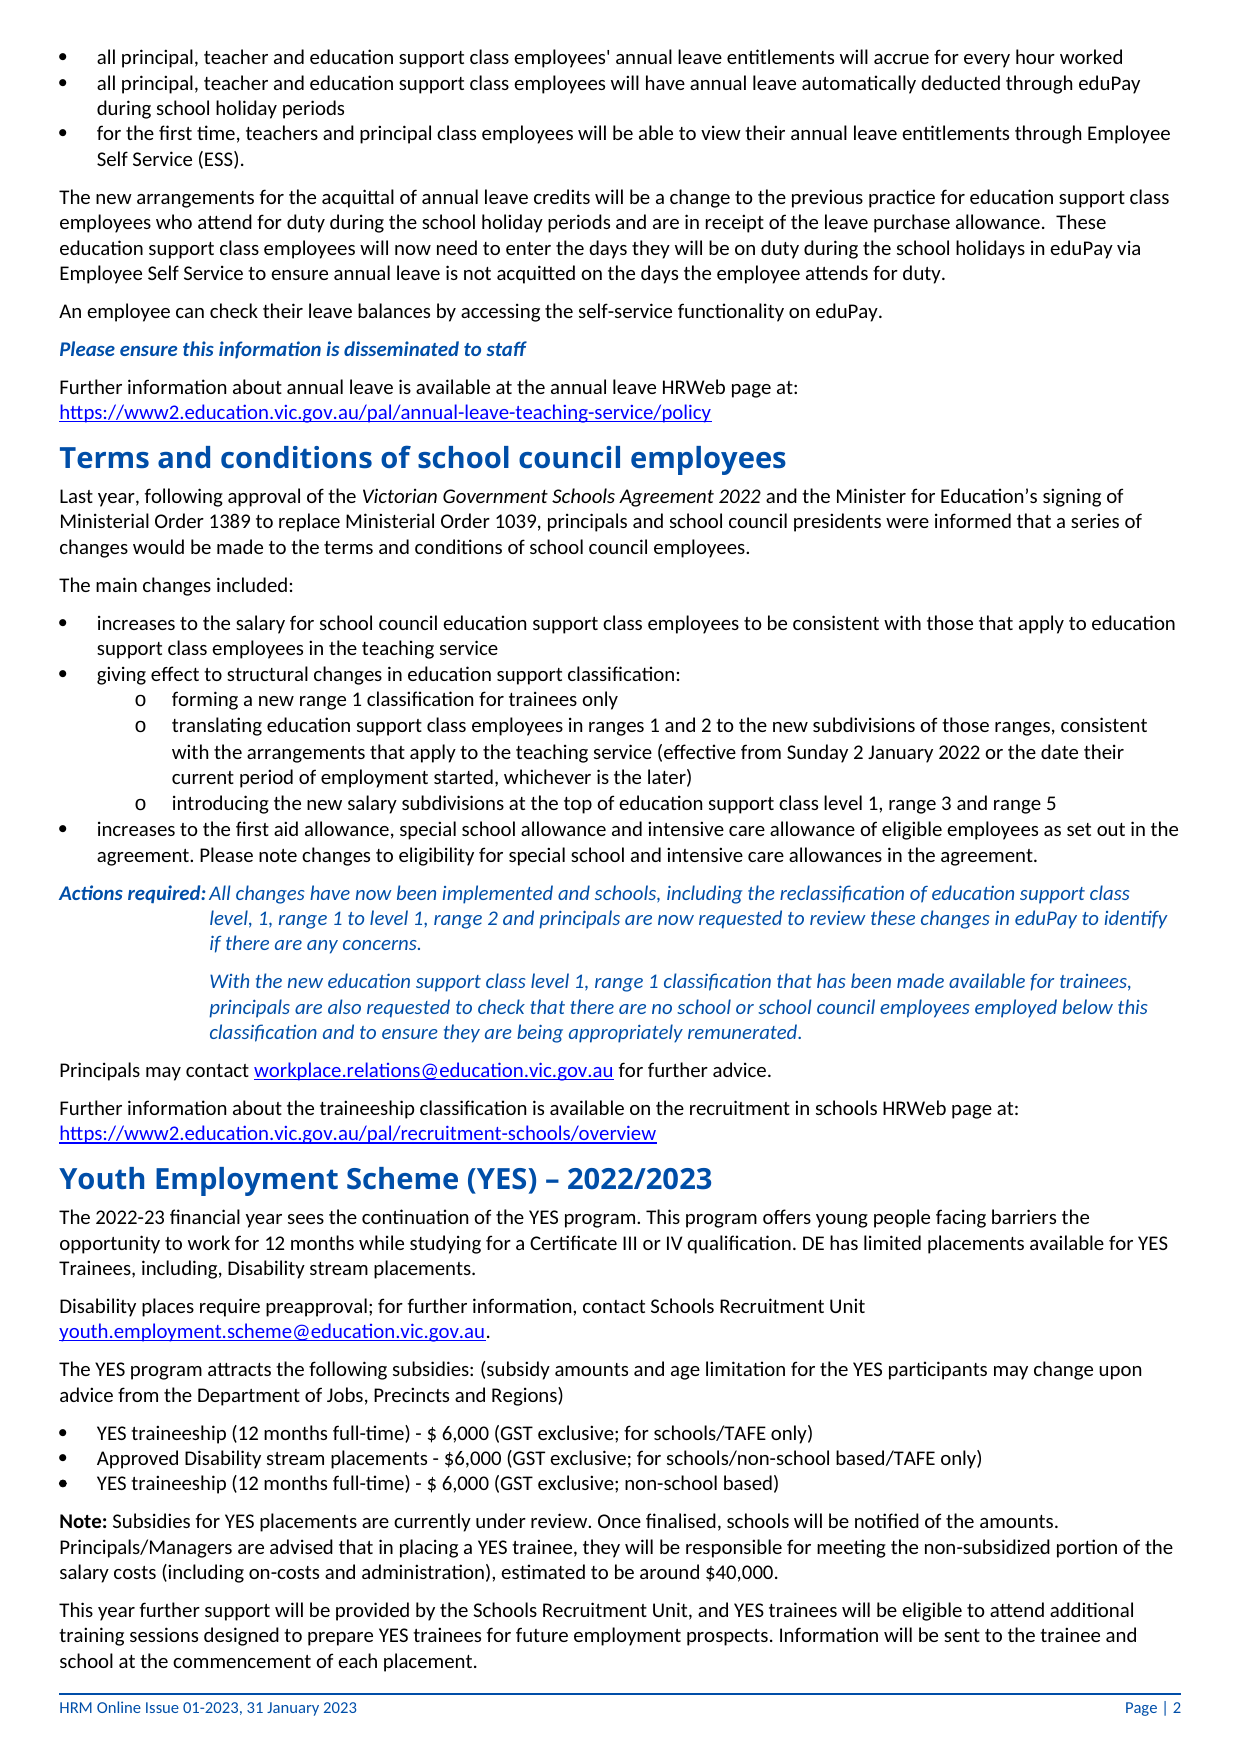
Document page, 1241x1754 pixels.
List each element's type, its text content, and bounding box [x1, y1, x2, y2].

list all principal, teacher and education support class employees will have annual leave automatically deducted through eduPay during school holiday periods [59, 70, 1181, 121]
list all principal, teacher and education support class employees' annual leave entitlements will accrue for every hour worked [59, 44, 1181, 70]
list YES traineeship (12 months full-time) - $ 6,000 (GST exclusive; non-school based) [59, 1471, 1181, 1496]
text Actions required: All changes have now been implemented and schools, including the reclassification of education support class level, 1, range 1 to level 1, range 2 and principals are now requested to review these changes in eduPay to identify if there are any concerns. [59, 880, 1181, 956]
text The new arrangements for the acquittal of annual leave credits will be a change to the previous practice for education support class employees who attend for duty during the school holiday periods and are in receipt of the leave purchase allowance. These education support class employees will now need to enter the days they will be on duty during the school holidays in eduPay via Employee Self Service to ensure annual leave is not acquitted on the days the employee attends for duty. [59, 184, 1181, 286]
list Approved Disability stream placements - $6,000 (GST exclusive; for schools/non-school based/TAFE only) [59, 1445, 1181, 1471]
subtitle Terms and conditions of school council employees [59, 437, 1181, 477]
text Last year, following approval of the Victorian Government Schools Agreement 2022 and the Minister for Education’s signing of Ministerial Order 1389 to replace Ministerial Order 1039, principals and school council presidents were informed that a series of changes would be made to the terms and conditions of school council employees. [59, 483, 1181, 559]
list increases to the first aid allowance, special school allowance and intensive care allowance of eligible employees as set out in the agreement. Please note changes to eligibility for special school and intensive care allowances in the agreement. [59, 816, 1181, 867]
text The main changes included: [59, 572, 1181, 597]
text Disability places require preapproval; for further information, contact Schools Recruitment Unit youth.employment.scheme@education.vic.gov.au. [59, 1293, 1181, 1344]
list YES traineeship (12 months full-time) - $ 6,000 (GST exclusive; for schools/TAFE only) [59, 1420, 1181, 1445]
list introducing the new salary subdivisions at the top of education support class level 1, range 3 and range 5 [134, 790, 1181, 816]
list translating education support class employees in ranges 1 and 2 to the new subdivisions of those ranges, consistent with the arrangements that apply to the teaching service (effective from Sunday 2 January 2022 or the date their current period of employment started, whichever is the later) [134, 713, 1181, 790]
text The YES program attracts the following subsidies: (subsidy amounts and age limitation for the YES participants may change upon advice from the Department of Jobs, Precincts and Regions) [59, 1356, 1181, 1407]
text Further information about annual leave is available at the annual leave HRWeb page at: https://www2.education.vic.gov.au/pal/annual-leave-teaching-service/policy [59, 374, 1181, 425]
text This year further support will be provided by the Schools Recruitment Unit, and YES trainees will be eligible to attend additional training sessions designed to prepare YES trainees for future employment prospects. Information will be sent to the trainee and school at the commencement of each placement. [59, 1597, 1181, 1673]
list giving effect to structural changes in education support classification: [59, 661, 1181, 686]
text With the new education support class level 1, range 1 classification that has been made available for trainees, principals are also requested to check that there are no school or school council employees employed below this classification and to ensure they are being appropriately remunerated. [106, 968, 1181, 1045]
text Further information about the traineeship classification is available on the recruitment in schools HRWeb page at: https://www2.education.vic.gov.au/pal/recruitment-schools/overview [59, 1095, 1181, 1146]
text An employee can check their leave balances by accessing the self-service functionality on eduPay. [59, 298, 1181, 323]
text Principals may contact workplace.relations@education.vic.gov.au for further advice. [59, 1057, 1181, 1083]
list increases to the salary for school council education support class employees to be consistent with those that apply to education support class employees in the teaching service [59, 610, 1181, 661]
list forming a new range 1 classification for trainees only [134, 686, 1181, 713]
text The 2022-23 financial year sees the continuation of the YES program. This program offers young people facing barriers the opportunity to work for 12 months while studying for a Certificate III or IV qualification. DE has limited placements available for YES Trainees, including, Disability stream placements. [59, 1204, 1181, 1281]
subtitle Youth Employment Scheme (YES) – 2022/2023 [59, 1158, 1181, 1198]
list for the first time, teachers and principal class employees will be able to view their annual leave entitlements through Employee Self Service (ESS). [59, 121, 1181, 171]
text Please ensure this information is disseminated to staff [59, 336, 1181, 361]
text Note: Subsidies for YES placements are currently under review. Once finalised, schools will be notified of the amounts. Principals/Managers are advised that in placing a YES trainee, they will be responsible for meeting the non-subsidized portion of the salary costs (including on-costs and administration), estimated to be around $40,000. [59, 1508, 1181, 1585]
